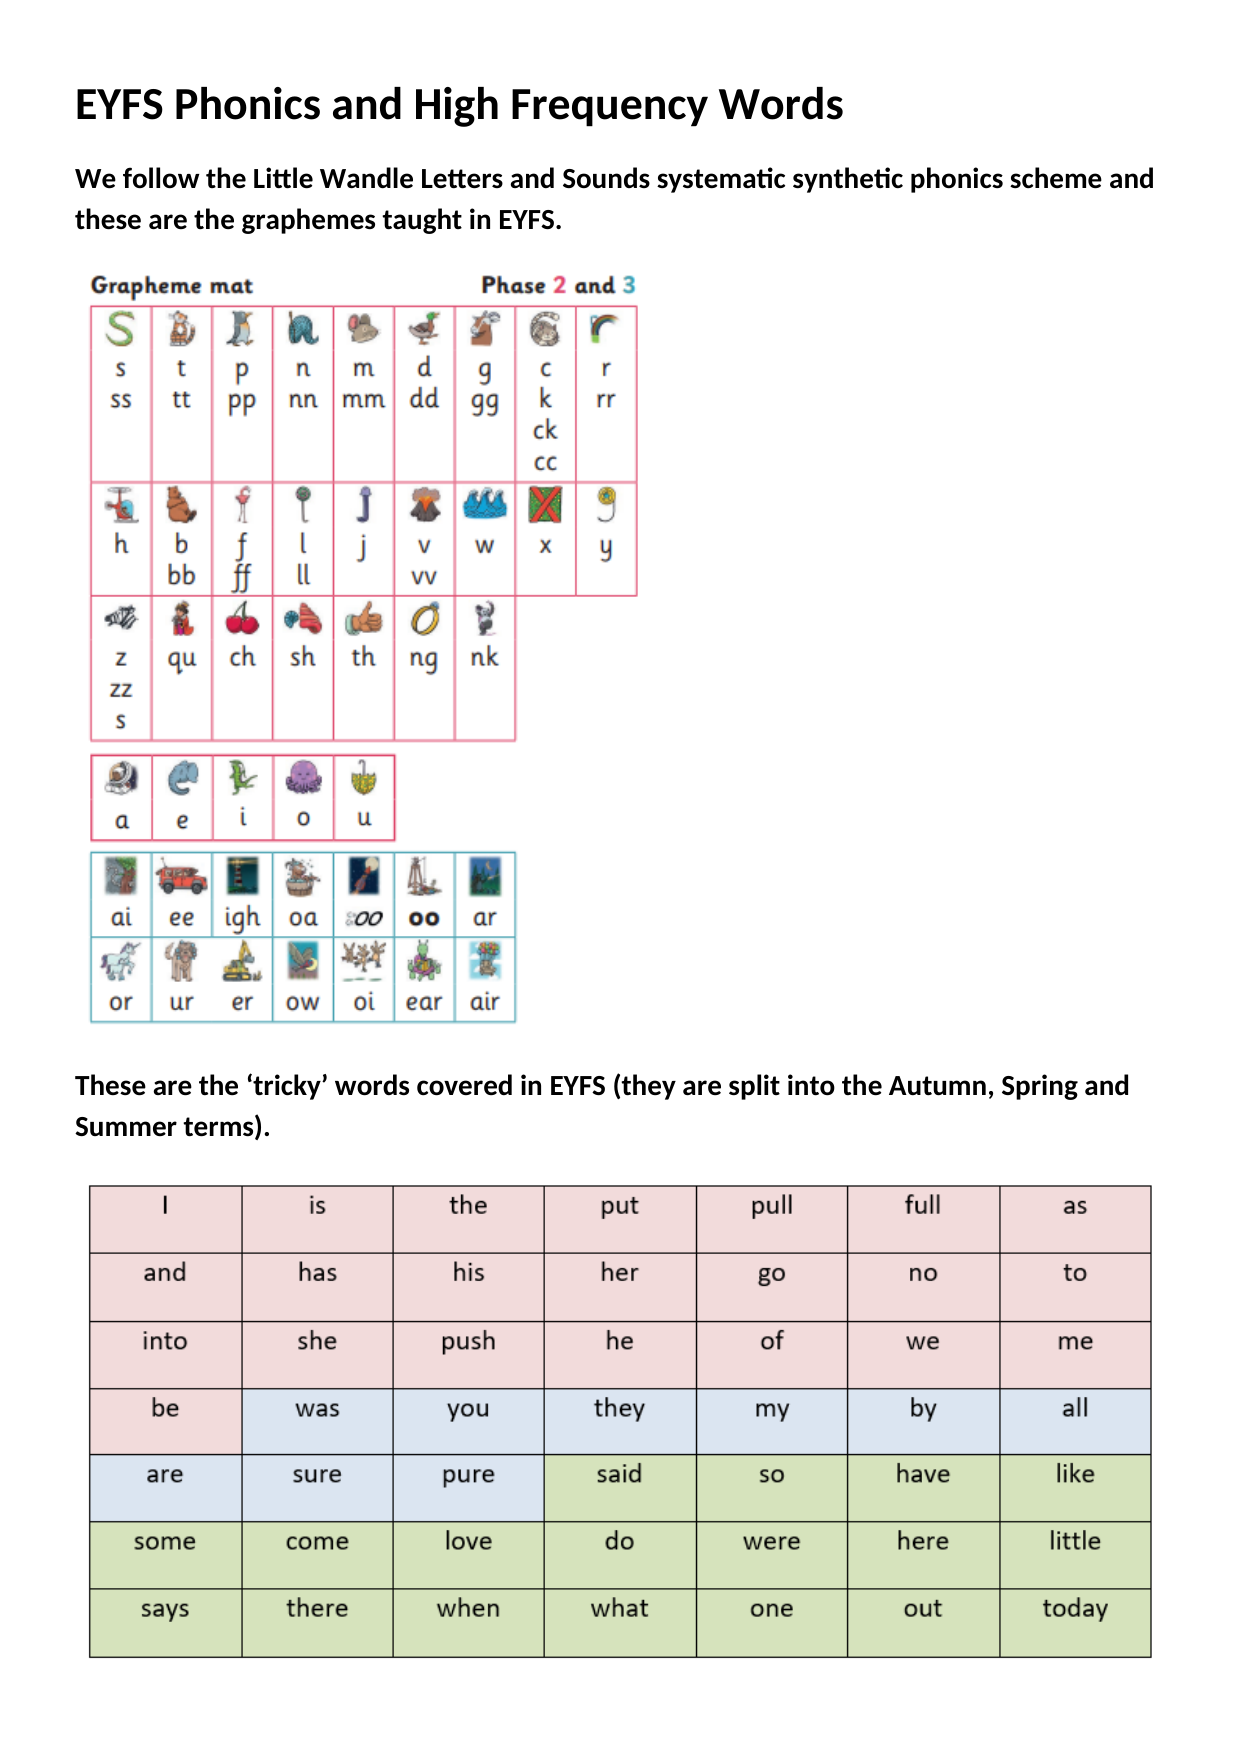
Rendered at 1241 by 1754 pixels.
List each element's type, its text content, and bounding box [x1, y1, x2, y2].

text EYFS Phonics and High Frequency Words [75, 75, 1165, 131]
picture [75, 1170, 1166, 1671]
picture [75, 262, 663, 1043]
text These are the ‘tricky’ words covered in EYFS (they are split into the Autumn, Spring and Summer terms). [75, 1067, 1165, 1144]
text We follow the Little Wandle Letters and Sounds systematic synthetic phonics scheme and these are the graphemes taught in EYFS. [75, 160, 1165, 237]
